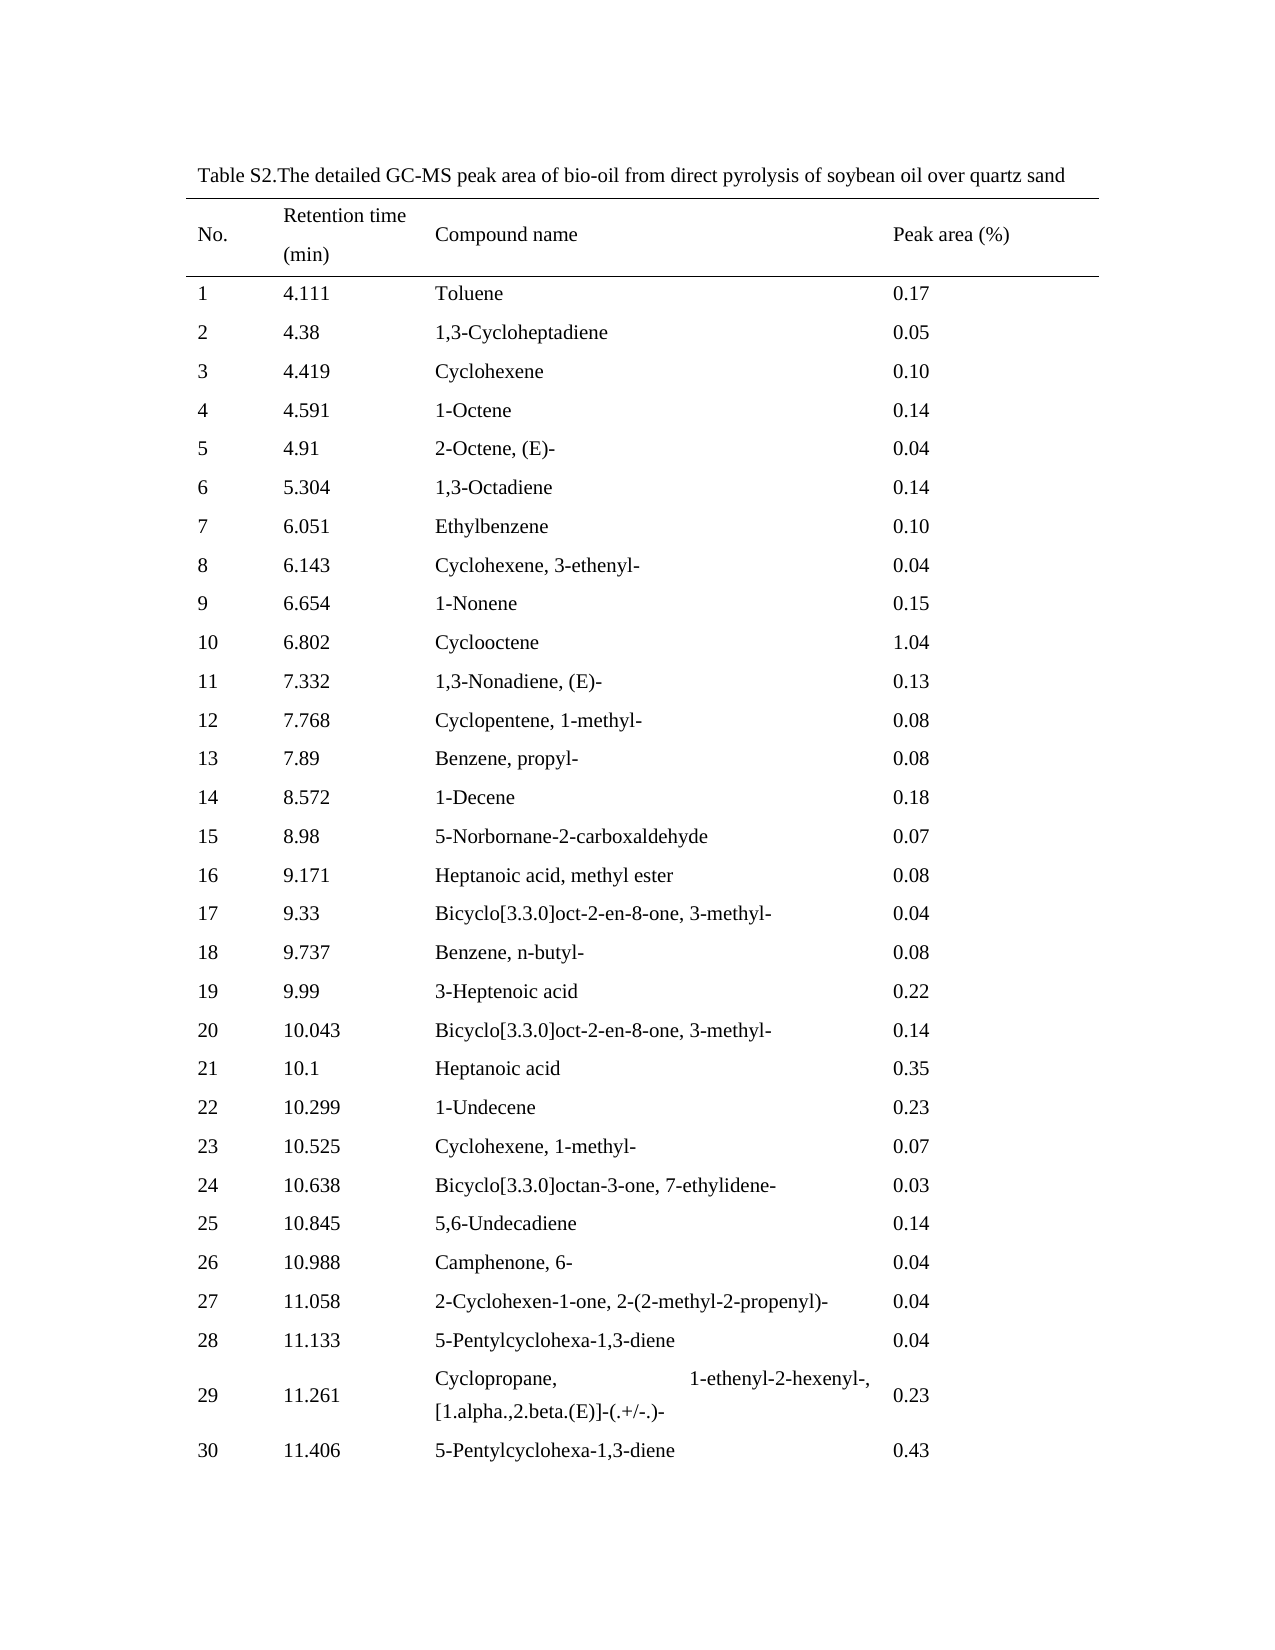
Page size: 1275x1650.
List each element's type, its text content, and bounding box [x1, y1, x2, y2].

table_cell No. [186, 199, 272, 276]
table_cell 2-Cyclohexen-1-one, 2-(2-methyl-2-propenyl)- [424, 1285, 882, 1323]
table_cell 22 [186, 1091, 272, 1129]
table_cell 11.261 [272, 1362, 424, 1433]
table_cell 15 [186, 820, 272, 858]
table_cell 10.525 [272, 1130, 424, 1168]
table_cell 5-Pentylcyclohexa-1,3-diene [424, 1433, 882, 1472]
table_cell 7 [186, 510, 272, 548]
table_cell Peak area (%) [882, 199, 1099, 276]
table_cell 3-Heptenoic acid [424, 975, 882, 1013]
table_cell 0.03 [882, 1168, 1099, 1207]
table_cell 2-Octene, (E)- [424, 432, 882, 471]
table_cell 9.99 [272, 975, 424, 1013]
table_cell Toluene [424, 277, 882, 316]
table_cell 23 [186, 1130, 272, 1168]
table_cell 0.04 [882, 432, 1099, 471]
table_cell 0.07 [882, 820, 1099, 858]
table_cell 10 [186, 626, 272, 664]
table_cell 1-Nonene [424, 587, 882, 626]
table_cell 7.332 [272, 665, 424, 703]
table_cell 1.04 [882, 626, 1099, 664]
table_cell 9 [186, 587, 272, 626]
table_cell 9.171 [272, 858, 424, 897]
table_cell 11.058 [272, 1285, 424, 1323]
table_cell 27 [186, 1285, 272, 1323]
table_cell Benzene, propyl- [424, 742, 882, 781]
table_cell 10.845 [272, 1207, 424, 1246]
table_cell 1-Undecene [424, 1091, 882, 1129]
table_cell 0.18 [882, 781, 1099, 819]
table_cell Cyclohexene [424, 355, 882, 393]
table_cell Cyclohexene, 1-methyl- [424, 1130, 882, 1168]
table_cell 1 [186, 277, 272, 316]
table_cell 29 [186, 1362, 272, 1433]
table_cell 4.91 [272, 432, 424, 471]
table_cell 17 [186, 897, 272, 936]
table_cell 0.08 [882, 742, 1099, 781]
table_cell 0.23 [882, 1362, 1099, 1433]
table_cell 6.654 [272, 587, 424, 626]
table_cell 3 [186, 355, 272, 393]
table_cell 0.17 [882, 277, 1099, 316]
table_cell Camphenone, 6- [424, 1246, 882, 1284]
table_cell 6.051 [272, 510, 424, 548]
table_cell 25 [186, 1207, 272, 1246]
table_cell 0.15 [882, 587, 1099, 626]
table_cell 5,6-Undecadiene [424, 1207, 882, 1246]
table_cell 5.304 [272, 471, 424, 509]
table_cell 0.04 [882, 1246, 1099, 1284]
table_cell 0.07 [882, 1130, 1099, 1168]
table_cell 4.111 [272, 277, 424, 316]
table_cell 4 [186, 393, 272, 432]
table_cell 12 [186, 703, 272, 742]
table_cell 5-Norbornane-2-carboxaldehyde [424, 820, 882, 858]
table_cell 10.638 [272, 1168, 424, 1207]
table_cell 10.299 [272, 1091, 424, 1129]
table_header Table S2.The detailed GC-MS peak area of bio-oil from direct pyrolysis of soybean oil over quartz sand [186, 159, 1099, 197]
table_cell 11 [186, 665, 272, 703]
table_cell 1,3-Octadiene [424, 471, 882, 509]
table_cell Bicyclo[3.3.0]oct-2-en-8-one, 3-methyl- [424, 897, 882, 936]
table_cell 6 [186, 471, 272, 509]
table_cell 0.10 [882, 510, 1099, 548]
table_cell 5 [186, 432, 272, 471]
table_cell 0.14 [882, 1207, 1099, 1246]
table_cell 24 [186, 1168, 272, 1207]
table_cell 10.1 [272, 1052, 424, 1091]
table_cell 0.14 [882, 471, 1099, 509]
table_cell 1,3-Nonadiene, (E)- [424, 665, 882, 703]
table_cell Ethylbenzene [424, 510, 882, 548]
table_cell 7.89 [272, 742, 424, 781]
table_cell 4.38 [272, 316, 424, 354]
table_cell 9.33 [272, 897, 424, 936]
table_cell Benzene, n-butyl- [424, 936, 882, 974]
table_cell Cyclooctene [424, 626, 882, 664]
table_cell 19 [186, 975, 272, 1013]
table_cell Heptanoic acid [424, 1052, 882, 1091]
table_cell 10.043 [272, 1013, 424, 1052]
table_cell 16 [186, 858, 272, 897]
table_cell 11.406 [272, 1433, 424, 1472]
table_cell 0.14 [882, 393, 1099, 432]
table_cell 0.04 [882, 548, 1099, 587]
table_cell 0.08 [882, 936, 1099, 974]
table_cell 0.04 [882, 1323, 1099, 1362]
table_cell Heptanoic acid, methyl ester [424, 858, 882, 897]
table_cell Bicyclo[3.3.0]octan-3-one, 7-ethylidene- [424, 1168, 882, 1207]
table_cell 8.572 [272, 781, 424, 819]
table_cell 0.14 [882, 1013, 1099, 1052]
table_cell 10.988 [272, 1246, 424, 1284]
table_cell 5-Pentylcyclohexa-1,3-diene [424, 1323, 882, 1362]
table_cell Retention time (min) [272, 199, 424, 276]
table_cell Compound name [424, 199, 882, 276]
table_cell 0.13 [882, 665, 1099, 703]
table_cell 20 [186, 1013, 272, 1052]
table_cell 0.43 [882, 1433, 1099, 1472]
table_cell 0.22 [882, 975, 1099, 1013]
table_cell 0.10 [882, 355, 1099, 393]
table_cell 21 [186, 1052, 272, 1091]
table_cell 2 [186, 316, 272, 354]
table_cell 0.04 [882, 1285, 1099, 1323]
table_cell 9.737 [272, 936, 424, 974]
table_cell 30 [186, 1433, 272, 1472]
table_cell 1-Decene [424, 781, 882, 819]
table_cell 14 [186, 781, 272, 819]
table_cell 0.05 [882, 316, 1099, 354]
table_cell 8.98 [272, 820, 424, 858]
table_cell 13 [186, 742, 272, 781]
table_cell 7.768 [272, 703, 424, 742]
table_cell 0.35 [882, 1052, 1099, 1091]
table_cell Bicyclo[3.3.0]oct-2-en-8-one, 3-methyl- [424, 1013, 882, 1052]
table_cell 0.04 [882, 897, 1099, 936]
table_cell Cyclopentene, 1-methyl- [424, 703, 882, 742]
table_cell Cyclopropane, 1-ethenyl-2-hexenyl-, [1.alpha.,2.beta.(E)]-(.+/-.)- [424, 1362, 882, 1433]
table_cell 26 [186, 1246, 272, 1284]
table_cell 4.419 [272, 355, 424, 393]
table_cell 4.591 [272, 393, 424, 432]
table_cell 6.143 [272, 548, 424, 587]
table_cell Cyclohexene, 3-ethenyl- [424, 548, 882, 587]
table_cell 0.23 [882, 1091, 1099, 1129]
table_cell 11.133 [272, 1323, 424, 1362]
table_cell 1,3-Cycloheptadiene [424, 316, 882, 354]
table_cell 8 [186, 548, 272, 587]
table_cell 6.802 [272, 626, 424, 664]
table_cell 0.08 [882, 703, 1099, 742]
table_cell 1-Octene [424, 393, 882, 432]
table_cell 0.08 [882, 858, 1099, 897]
table_cell 18 [186, 936, 272, 974]
table_cell 28 [186, 1323, 272, 1362]
